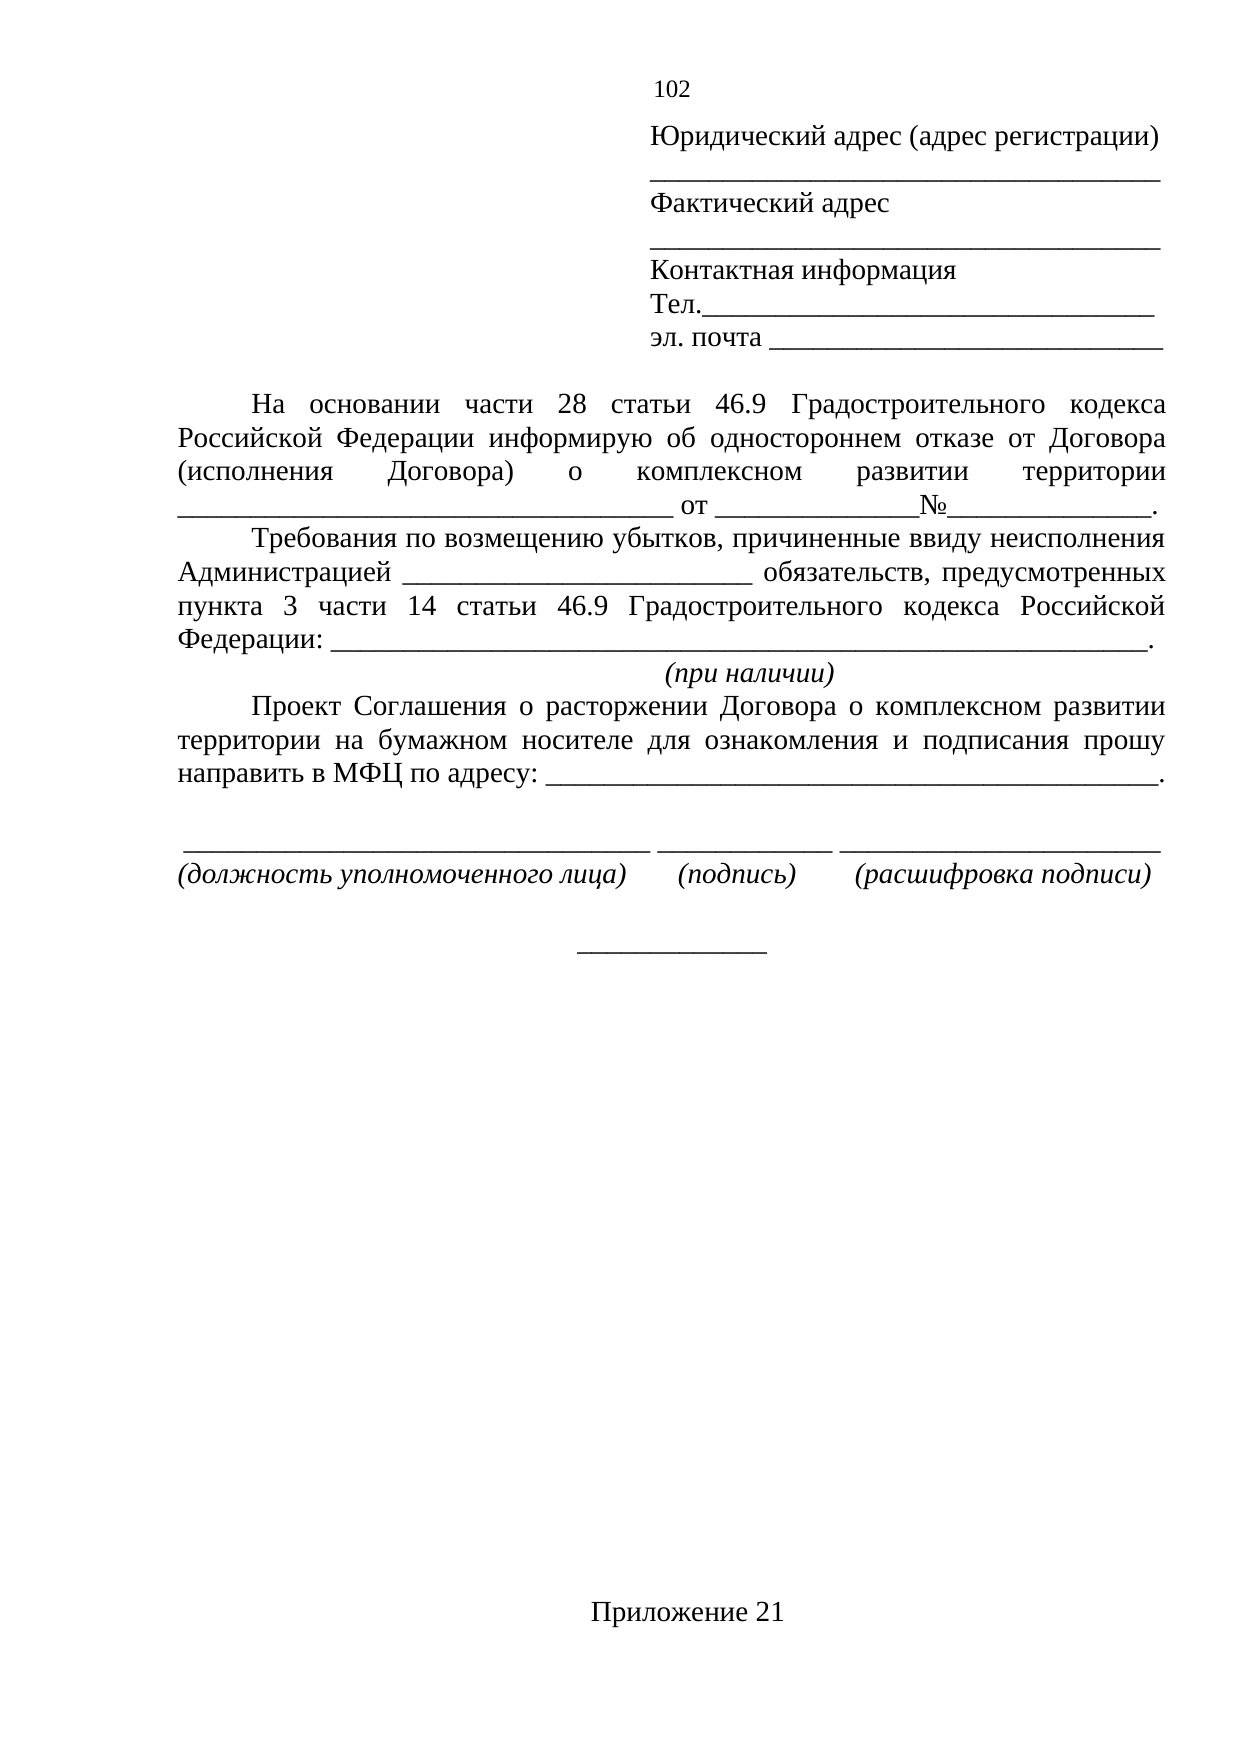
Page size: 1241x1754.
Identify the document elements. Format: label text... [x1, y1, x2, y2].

text Фактический адрес [650, 185, 1166, 219]
text (должность уполномоченного лица) (подпись) (расшифровка подписи) [177, 856, 1166, 889]
text Требования по возмещению убытков, причиненные ввиду неисполнения Администрацией ________________________ обязательств, предусмотренных пункта 3 части 14 статьи 46.9 Градостроительного кодекса Российской Федерации: ________________________________________________________. [177, 521, 1166, 655]
text ___________________________________ [650, 219, 1166, 252]
text _____________ [177, 923, 1166, 957]
text Тел._______________________________ [650, 286, 1166, 319]
text На основании части 28 статьи 46.9 Градостроительного кодекса Российской Федерации информирую об одностороннем отказе от Договора (исполнения Договора) о комплексном развитии территории __________________________________ от ______________№______________. [177, 386, 1166, 521]
text (при наличии) [664, 655, 1166, 688]
text Проект Соглашения о расторжении Договора о комплексном развитии территории на бумажном носителе для ознакомления и подписания прошу направить в МФЦ по адресу: __________________________________________. [177, 688, 1166, 789]
text ________________________________ ____________ ______________________ [177, 822, 1166, 856]
text Приложение 21 [591, 1594, 1166, 1627]
text Контактная информация [650, 252, 1166, 286]
text эл. почта ___________________________ [650, 319, 1166, 353]
text Юридический адрес (адрес регистрации) [650, 118, 1166, 152]
text ___________________________________ [650, 152, 1166, 185]
